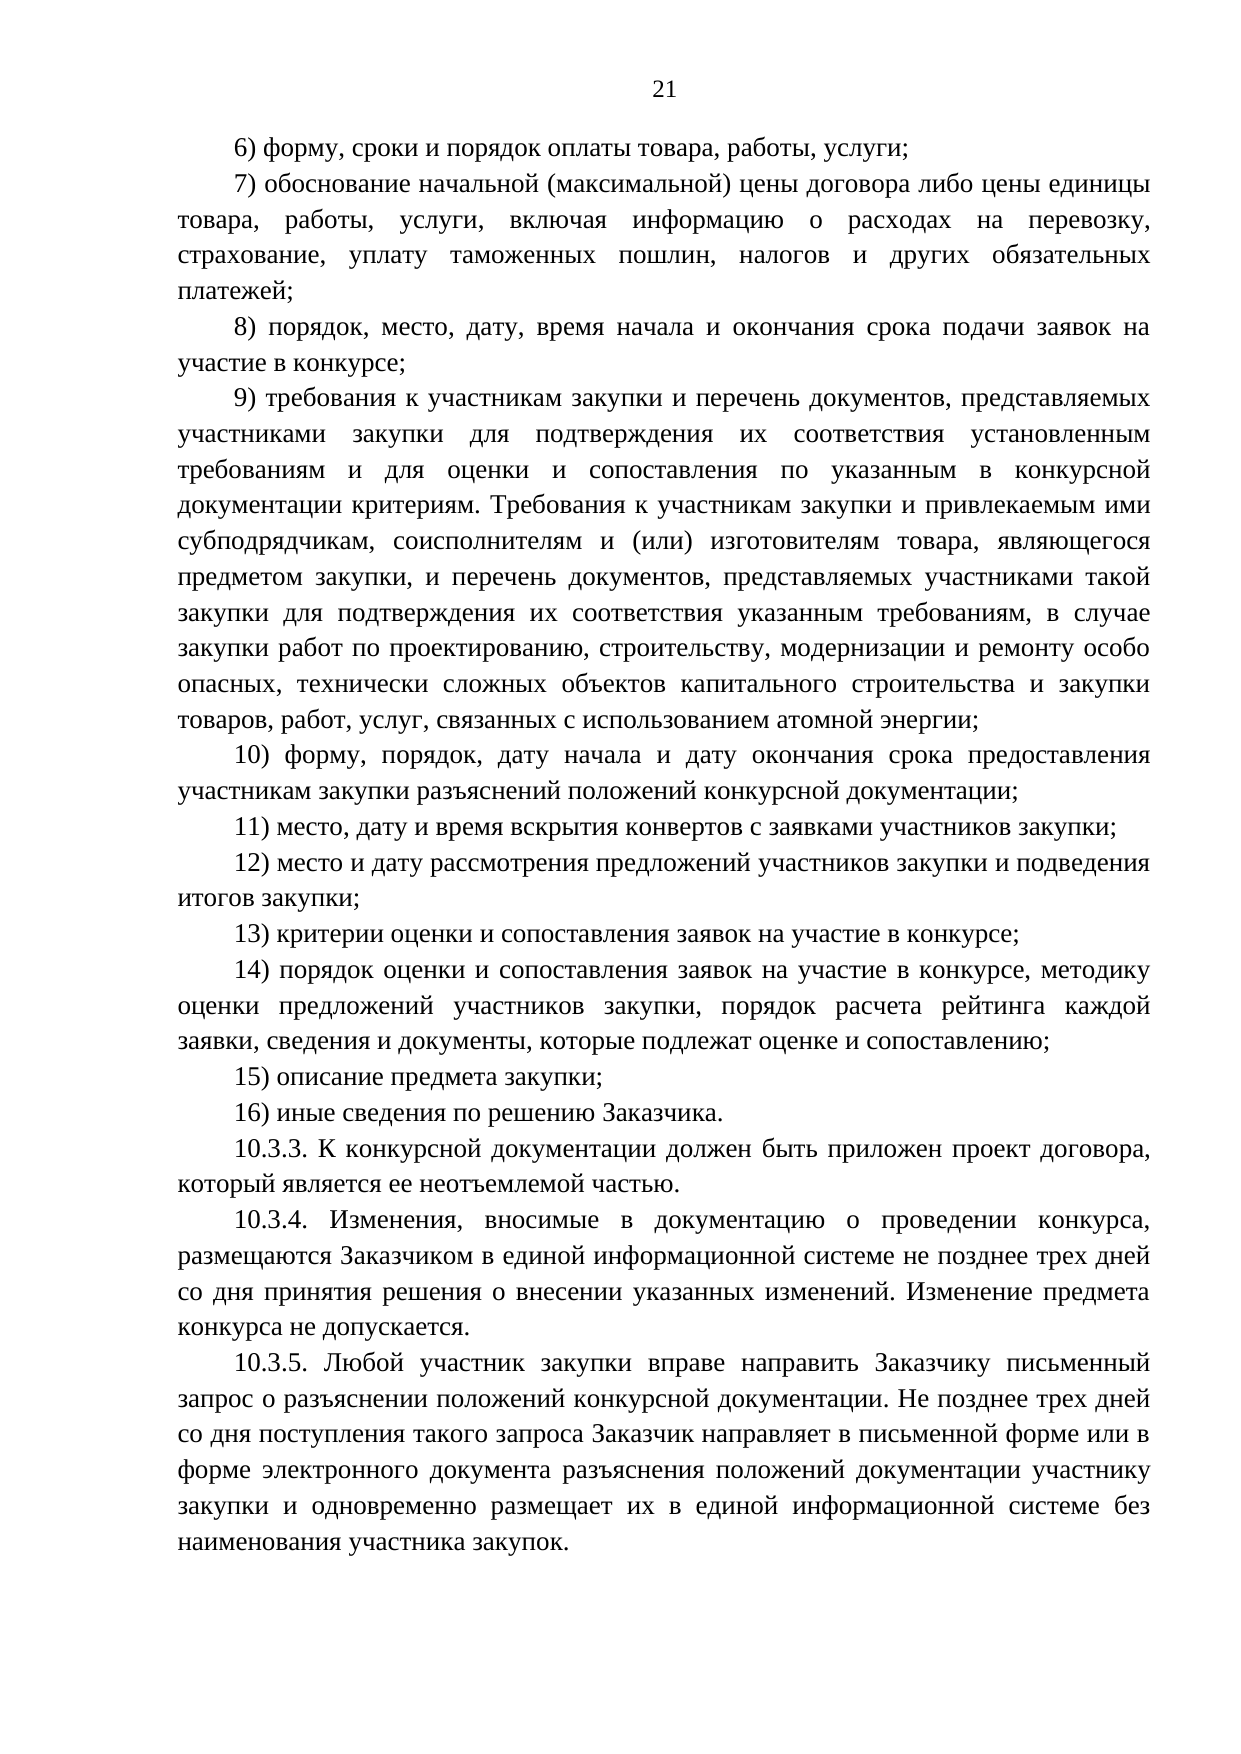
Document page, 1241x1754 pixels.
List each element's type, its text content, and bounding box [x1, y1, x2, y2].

text 14) порядок оценки и сопоставления заявок на участие в конкурсе, методику оценки предложений участников закупки, порядок расчета рейтинга каждой заявки, сведения и документы, которые подлежат оценке и сопоставлению; [177, 953, 1152, 1056]
text 10.3.3. К конкурсной документации должен быть приложен проект договора, который является ее неотъемлемой частью. [177, 1132, 1152, 1198]
text 8) порядок, место, дату, время начала и окончания срока подачи заявок на участие в конкурсе; [177, 310, 1152, 377]
text 12) место и дату рассмотрения предложений участников закупки и подведения итогов закупки; [177, 846, 1152, 913]
text 10.3.4. Изменения, вносимые в документацию о проведении конкурса, размещаются Заказчиком в единой информационной системе не позднее трех дней со дня принятия решения о внесении указанных изменений. Изменение предмета конкурса не допускается. [177, 1203, 1152, 1341]
text 11) место, дату и время вскрытия конвертов с заявками участников закупки; [177, 810, 1152, 841]
text 6) форму, сроки и порядок оплаты товара, работы, услуги; [177, 131, 1152, 162]
text 13) критерии оценки и сопоставления заявок на участие в конкурсе; [177, 917, 1152, 948]
text 7) обоснование начальной (максимальной) цены договора либо цены единицы товара, работы, услуги, включая информацию о расходах на перевозку, страхование, уплату таможенных пошлин, налогов и других обязательных платежей; [177, 167, 1152, 305]
text 9) требования к участникам закупки и перечень документов, представляемых участниками закупки для подтверждения их соответствия установленным требованиям и для оценки и сопоставления по указанным в конкурсной документации критериям. Требования к участникам закупки и привлекаемым ими субподрядчикам, соисполнителям и (или) изготовителям товара, являющегося предметом закупки, и перечень документов, представляемых участниками такой закупки для подтверждения их соответствия указанным требованиям, в случае закупки работ по проектированию, строительству, модернизации и ремонту особо опасных, технически сложных объектов капитального строительства и закупки товаров, работ, услуг, связанных с использованием атомной энергии; [177, 381, 1152, 734]
text 10.3.5. Любой участник закупки вправе направить Заказчику письменный запрос о разъяснении положений конкурсной документации. Не позднее трех дней со дня поступления такого запроса Заказчик направляет в письменной форме или в форме электронного документа разъяснения положений документации участнику закупки и одновременно размещает их в единой информационной системе без наименования участника закупок. [177, 1346, 1152, 1556]
text 16) иные сведения по решению Заказчика. [177, 1096, 1152, 1127]
text 15) описание предмета закупки; [177, 1060, 1152, 1091]
text 10) форму, порядок, дату начала и дату окончания срока предоставления участникам закупки разъяснений положений конкурсной документации; [177, 739, 1152, 806]
